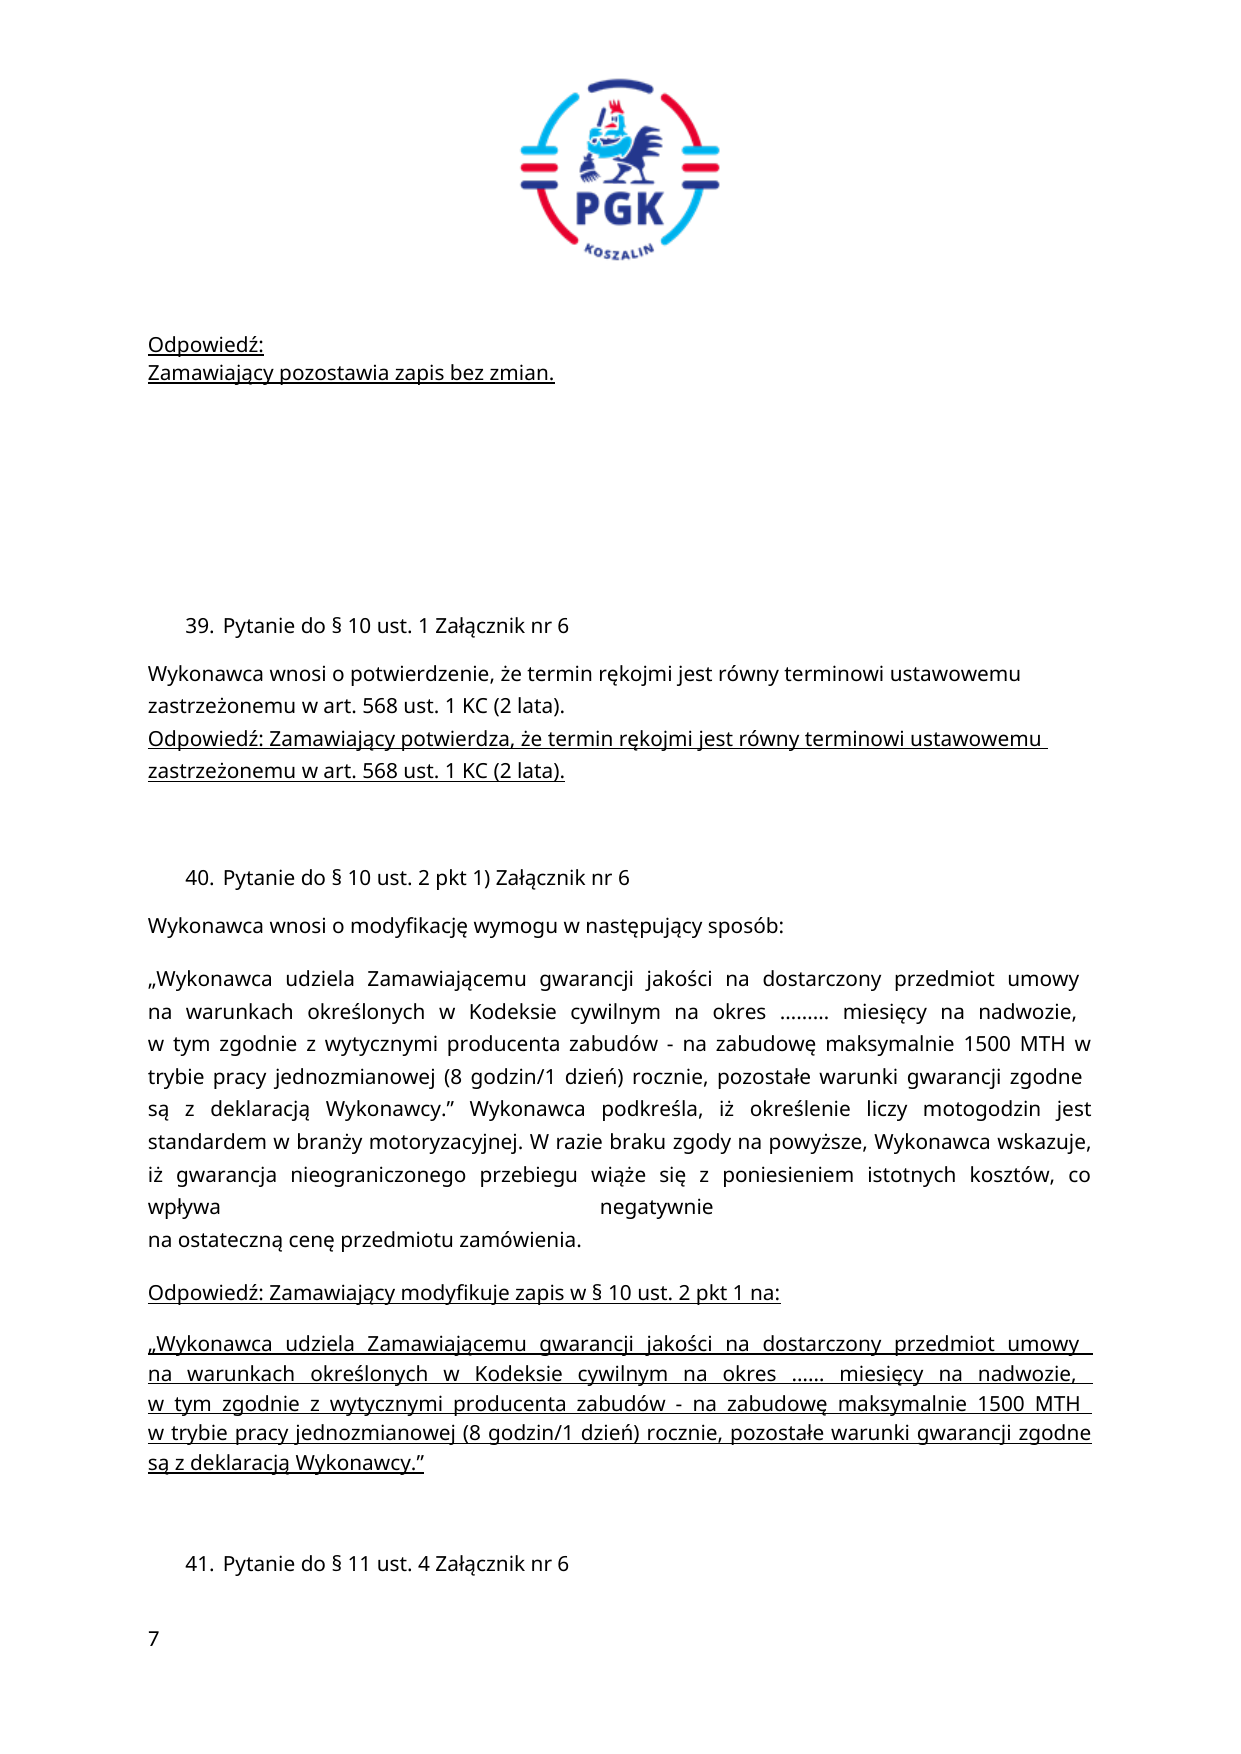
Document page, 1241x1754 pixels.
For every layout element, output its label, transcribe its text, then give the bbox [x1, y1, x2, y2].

text „Wykonawca udziela Zamawiającemu gwarancji jakości na dostarczony przedmiot umowy na warunkach określonych w Kodeksie cywilnym na okres …… miesięcy na nadwozie, w tym zgodnie z wytycznymi producenta zabudów - na zabudowę maksymalnie 1500 MTH w trybie pracy jednozmianowej (8 godzin/1 dzień) rocznie, pozostałe warunki gwarancji zgodne są z deklaracją Wykonawcy.” [148, 1329, 1092, 1353]
text Odpowiedź: [148, 330, 1092, 358]
text „Wykonawca udziela Zamawiającemu gwarancji jakości na dostarczony przedmiot umowy na warunkach określonych w Kodeksie cywilnym na okres ……… miesięcy na nadwozie, w tym zgodnie z wytycznymi producenta zabudów - na zabudowę maksymalnie 1500 MTH w trybie pracy jednozmianowej (8 godzin/1 dzień) rocznie, pozostałe warunki gwarancji zgodne są z deklaracją Wykonawcy.” Wykonawca podkreśla, iż określenie liczy motogodzin jest standardem w branży motoryzacyjnej. W razie braku zgody na powyższe, Wykonawca wskazuje, iż gwarancja nieograniczonego przebiegu wiąże się z poniesieniem istotnych kosztów, co wpływa negatywnie na ostateczną cenę przedmiotu zamówienia. [148, 964, 1092, 1253]
list Pytanie do § 11 ust. 4 Załącznik nr 6 [185, 1549, 1092, 1578]
text „Wykonawca udziela Zamawiającemu gwarancji jakości na dostarczony przedmiot umowy na warunkach określonych w Kodeksie cywilnym na okres …… miesięcy na nadwozie, w tym zgodnie z wytycznymi producenta zabudów - na zabudowę maksymalnie 1500 MTH w trybie pracy jednozmianowej (8 godzin/1 dzień) rocznie, pozostałe warunki gwarancji zgodne są z deklaracją Wykonawcy.” [148, 1444, 1092, 1477]
text „Wykonawca udziela Zamawiającemu gwarancji jakości na dostarczony przedmiot umowy na warunkach określonych w Kodeksie cywilnym na okres …… miesięcy na nadwozie, w tym zgodnie z wytycznymi producenta zabudów - na zabudowę maksymalnie 1500 MTH w trybie pracy jednozmianowej (8 godzin/1 dzień) rocznie, pozostałe warunki gwarancji zgodne są z deklaracją Wykonawcy.” [148, 1355, 1092, 1383]
text Zamawiający pozostawia zapis bez zmian. [148, 358, 1092, 387]
text „Wykonawca udziela Zamawiającemu gwarancji jakości na dostarczony przedmiot umowy na warunkach określonych w Kodeksie cywilnym na okres …… miesięcy na nadwozie, w tym zgodnie z wytycznymi producenta zabudów - na zabudowę maksymalnie 1500 MTH w trybie pracy jednozmianowej (8 godzin/1 dzień) rocznie, pozostałe warunki gwarancji zgodne są z deklaracją Wykonawcy.” [148, 1384, 1092, 1413]
list Pytanie do § 10 ust. 2 pkt 1) Załącznik nr 6 [185, 863, 1092, 892]
text Wykonawca wnosi o modyfikację wymogu w następujący sposób: [148, 911, 1092, 939]
list Pytanie do § 10 ust. 1 Załącznik nr 6 [185, 611, 1092, 640]
text Odpowiedź: Zamawiający modyfikuje zapis w § 10 ust. 2 pkt 1 na: [148, 1278, 1092, 1307]
picture [479, 35, 762, 306]
text „Wykonawca udziela Zamawiającemu gwarancji jakości na dostarczony przedmiot umowy na warunkach określonych w Kodeksie cywilnym na okres …… miesięcy na nadwozie, w tym zgodnie z wytycznymi producenta zabudów - na zabudowę maksymalnie 1500 MTH w trybie pracy jednozmianowej (8 godzin/1 dzień) rocznie, pozostałe warunki gwarancji zgodne są z deklaracją Wykonawcy.” [148, 1414, 1092, 1443]
text Wykonawca wnosi o potwierdzenie, że termin rękojmi jest równy terminowi ustawowemu zastrzeżonemu w art. 568 ust. 1 KC (2 lata). Odpowiedź: Zamawiający potwierdza, że termin rękojmi jest równy terminowi ustawowemu zastrzeżonemu w art. 568 ust. 1 KC (2 lata). [148, 659, 1092, 785]
